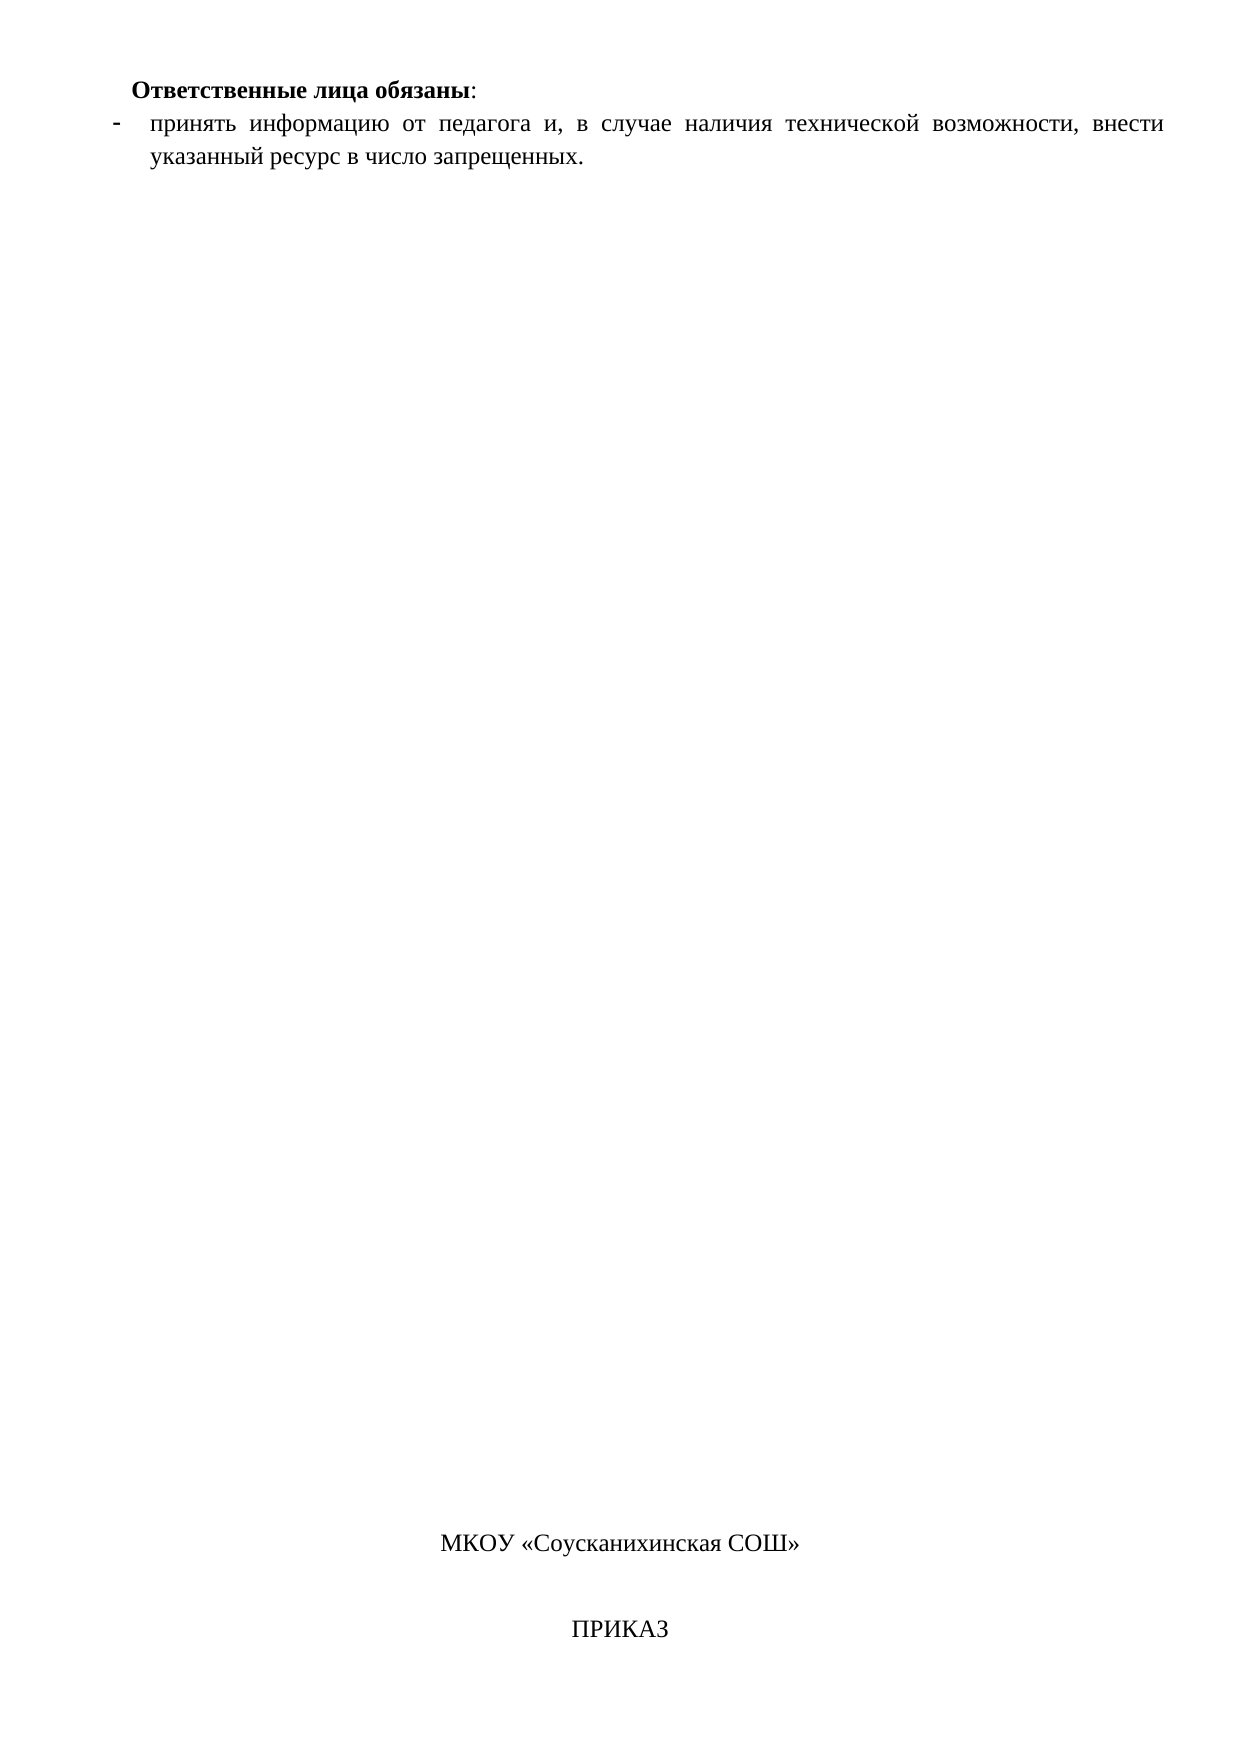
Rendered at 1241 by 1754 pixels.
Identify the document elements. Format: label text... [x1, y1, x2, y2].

text Ответственные лица обязаны: [75, 75, 1165, 104]
list принять информацию от педагога и, в случае наличия технической возможности, внести указанный ресурс в число запрещенных. [112, 108, 1165, 170]
text ПРИКАЗ [75, 1614, 1165, 1643]
text МКОУ «Соусканихинская СОШ» [75, 1528, 1165, 1557]
